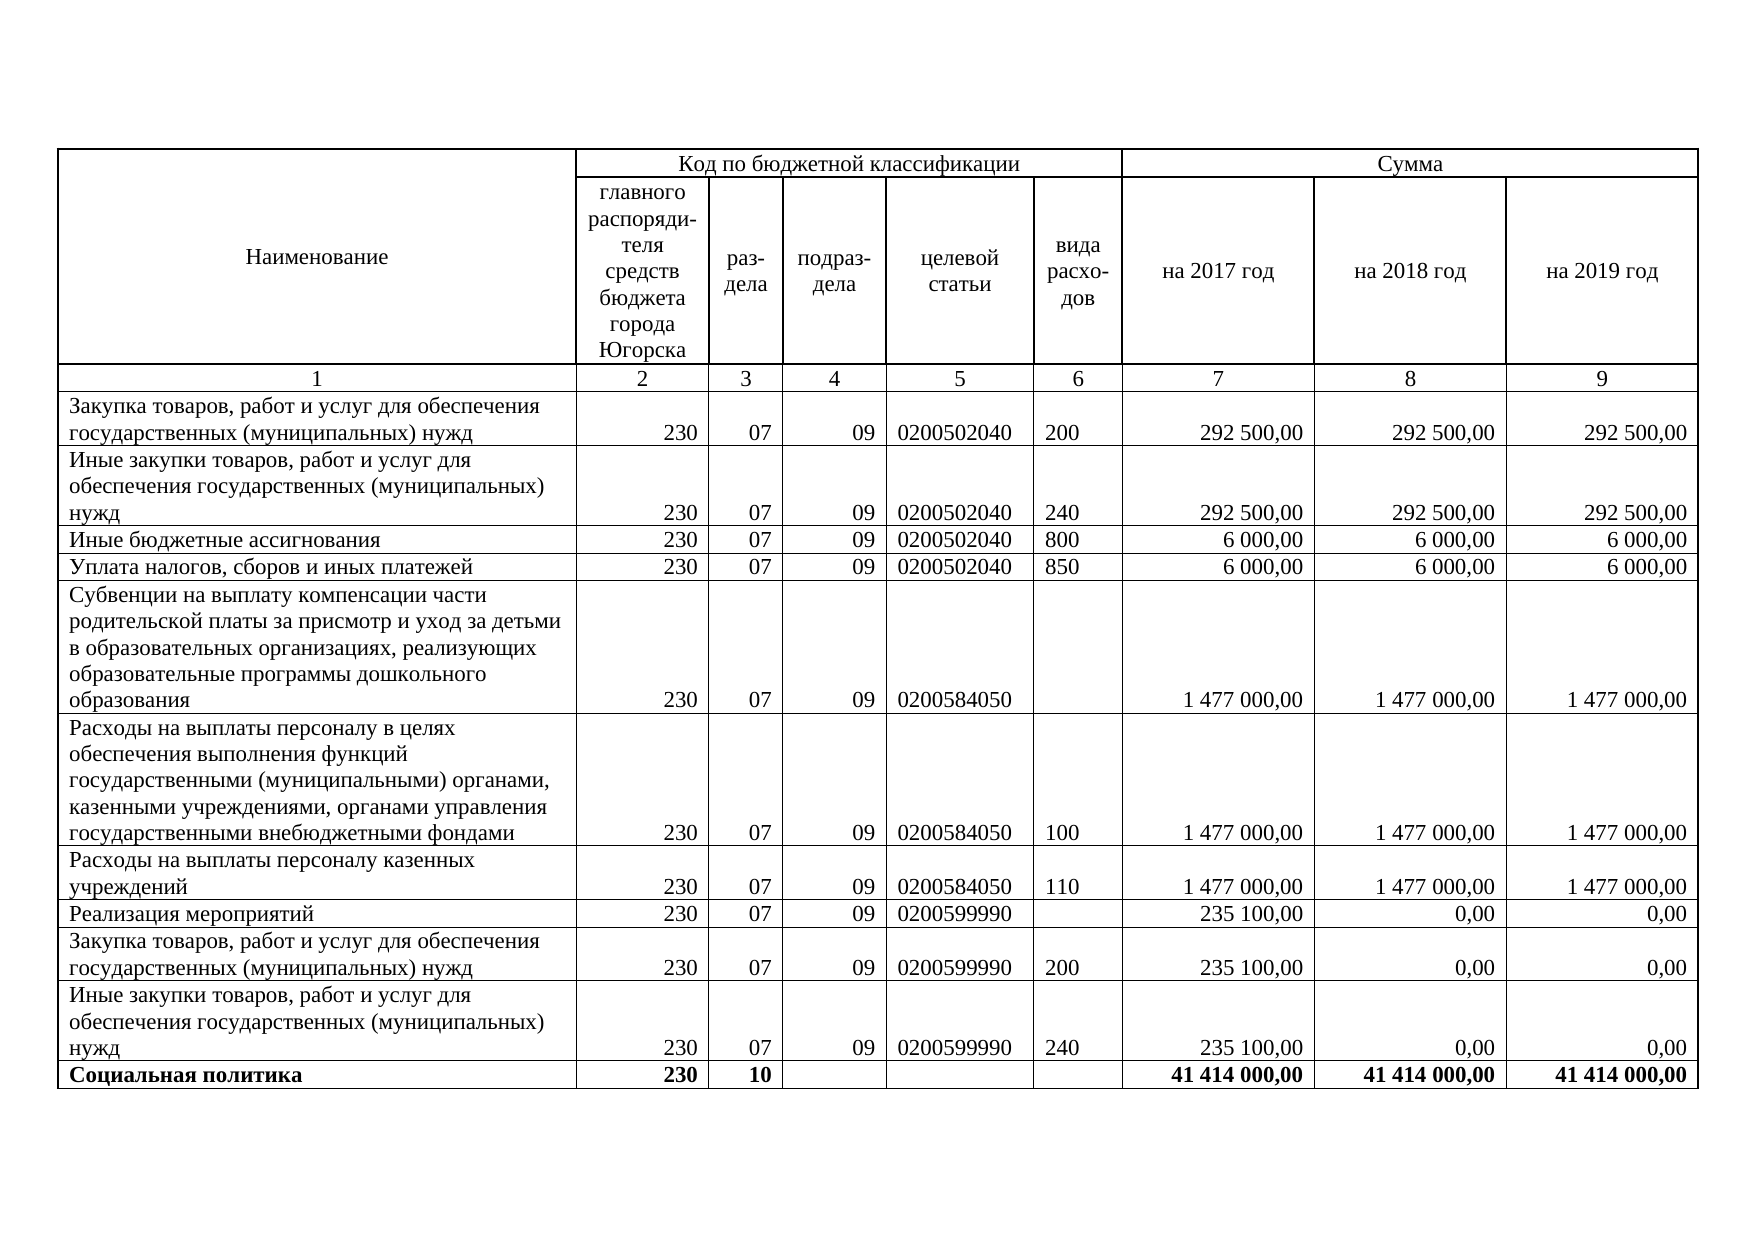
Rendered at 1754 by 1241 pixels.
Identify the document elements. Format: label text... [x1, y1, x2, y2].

table_cell целевой статьи [887, 178, 1033, 363]
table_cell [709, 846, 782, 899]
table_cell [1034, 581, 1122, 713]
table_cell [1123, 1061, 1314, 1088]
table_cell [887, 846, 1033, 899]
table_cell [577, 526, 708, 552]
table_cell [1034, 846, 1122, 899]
table_cell подраз-дела [784, 178, 885, 363]
table_cell 7 [1123, 365, 1314, 391]
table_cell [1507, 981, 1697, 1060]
table_cell на 2017 год [1123, 178, 1313, 363]
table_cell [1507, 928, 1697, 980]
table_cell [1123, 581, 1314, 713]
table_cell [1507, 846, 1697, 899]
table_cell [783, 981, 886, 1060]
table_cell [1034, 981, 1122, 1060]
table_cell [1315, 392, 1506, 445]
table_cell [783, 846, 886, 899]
table_cell раз-дела [710, 178, 782, 363]
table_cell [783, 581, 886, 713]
table_cell 2 [577, 365, 708, 391]
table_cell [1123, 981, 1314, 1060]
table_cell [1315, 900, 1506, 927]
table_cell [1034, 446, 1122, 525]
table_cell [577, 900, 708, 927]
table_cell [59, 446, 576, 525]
table_cell главного распоряди-теля средств бюджета города Югорска [577, 178, 708, 363]
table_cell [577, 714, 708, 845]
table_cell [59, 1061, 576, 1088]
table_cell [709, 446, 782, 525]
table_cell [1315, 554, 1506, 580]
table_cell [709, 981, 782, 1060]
table_cell 4 [783, 365, 886, 391]
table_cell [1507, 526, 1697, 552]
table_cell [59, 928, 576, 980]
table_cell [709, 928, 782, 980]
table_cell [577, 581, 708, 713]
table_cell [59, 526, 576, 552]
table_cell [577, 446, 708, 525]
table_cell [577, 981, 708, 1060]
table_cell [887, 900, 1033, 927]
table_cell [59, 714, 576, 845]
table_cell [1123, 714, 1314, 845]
table_header Наименование [59, 150, 575, 363]
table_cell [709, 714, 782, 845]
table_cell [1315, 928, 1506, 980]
table_cell 6 [1034, 365, 1122, 391]
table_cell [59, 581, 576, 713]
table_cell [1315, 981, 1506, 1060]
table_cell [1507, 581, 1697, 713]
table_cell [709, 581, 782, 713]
table_cell 8 [1315, 365, 1506, 391]
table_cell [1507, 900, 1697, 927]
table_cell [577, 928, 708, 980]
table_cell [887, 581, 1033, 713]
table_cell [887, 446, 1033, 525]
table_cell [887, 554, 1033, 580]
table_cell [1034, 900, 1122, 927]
table_cell 9 [1507, 365, 1697, 391]
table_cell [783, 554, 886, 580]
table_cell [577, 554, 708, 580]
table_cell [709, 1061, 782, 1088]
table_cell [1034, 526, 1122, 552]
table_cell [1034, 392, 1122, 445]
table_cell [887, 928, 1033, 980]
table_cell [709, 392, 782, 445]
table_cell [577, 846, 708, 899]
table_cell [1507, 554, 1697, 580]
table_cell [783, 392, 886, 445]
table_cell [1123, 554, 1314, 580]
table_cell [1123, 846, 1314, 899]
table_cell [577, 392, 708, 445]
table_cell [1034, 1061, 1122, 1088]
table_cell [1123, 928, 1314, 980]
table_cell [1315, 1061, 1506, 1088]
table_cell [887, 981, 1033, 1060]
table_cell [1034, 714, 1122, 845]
table_cell на 2018 год [1315, 178, 1505, 363]
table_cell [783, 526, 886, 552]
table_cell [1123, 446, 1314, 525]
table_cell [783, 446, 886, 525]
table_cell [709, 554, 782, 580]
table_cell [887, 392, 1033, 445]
table_cell 5 [887, 365, 1033, 391]
table_cell вида расхо-дов [1035, 178, 1121, 363]
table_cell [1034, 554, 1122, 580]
table_header Сумма [1123, 150, 1697, 176]
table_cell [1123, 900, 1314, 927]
table_cell на 2019 год [1507, 178, 1697, 363]
table_cell 1 [59, 365, 576, 391]
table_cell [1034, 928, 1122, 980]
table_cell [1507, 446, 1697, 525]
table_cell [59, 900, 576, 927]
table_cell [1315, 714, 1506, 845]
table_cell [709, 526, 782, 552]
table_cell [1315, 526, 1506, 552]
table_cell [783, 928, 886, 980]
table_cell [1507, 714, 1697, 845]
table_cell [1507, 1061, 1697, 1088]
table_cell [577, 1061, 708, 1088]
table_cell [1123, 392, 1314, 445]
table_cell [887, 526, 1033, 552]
table_cell 3 [709, 365, 782, 391]
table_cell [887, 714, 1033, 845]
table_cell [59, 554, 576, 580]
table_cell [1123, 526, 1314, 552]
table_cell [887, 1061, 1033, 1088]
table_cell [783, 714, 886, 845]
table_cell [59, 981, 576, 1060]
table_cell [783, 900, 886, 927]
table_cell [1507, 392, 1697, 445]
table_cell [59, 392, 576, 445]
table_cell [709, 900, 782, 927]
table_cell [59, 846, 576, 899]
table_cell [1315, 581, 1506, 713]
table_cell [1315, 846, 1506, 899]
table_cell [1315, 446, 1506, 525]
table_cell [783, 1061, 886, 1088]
table_header Код по бюджетной классификации [577, 150, 1121, 176]
